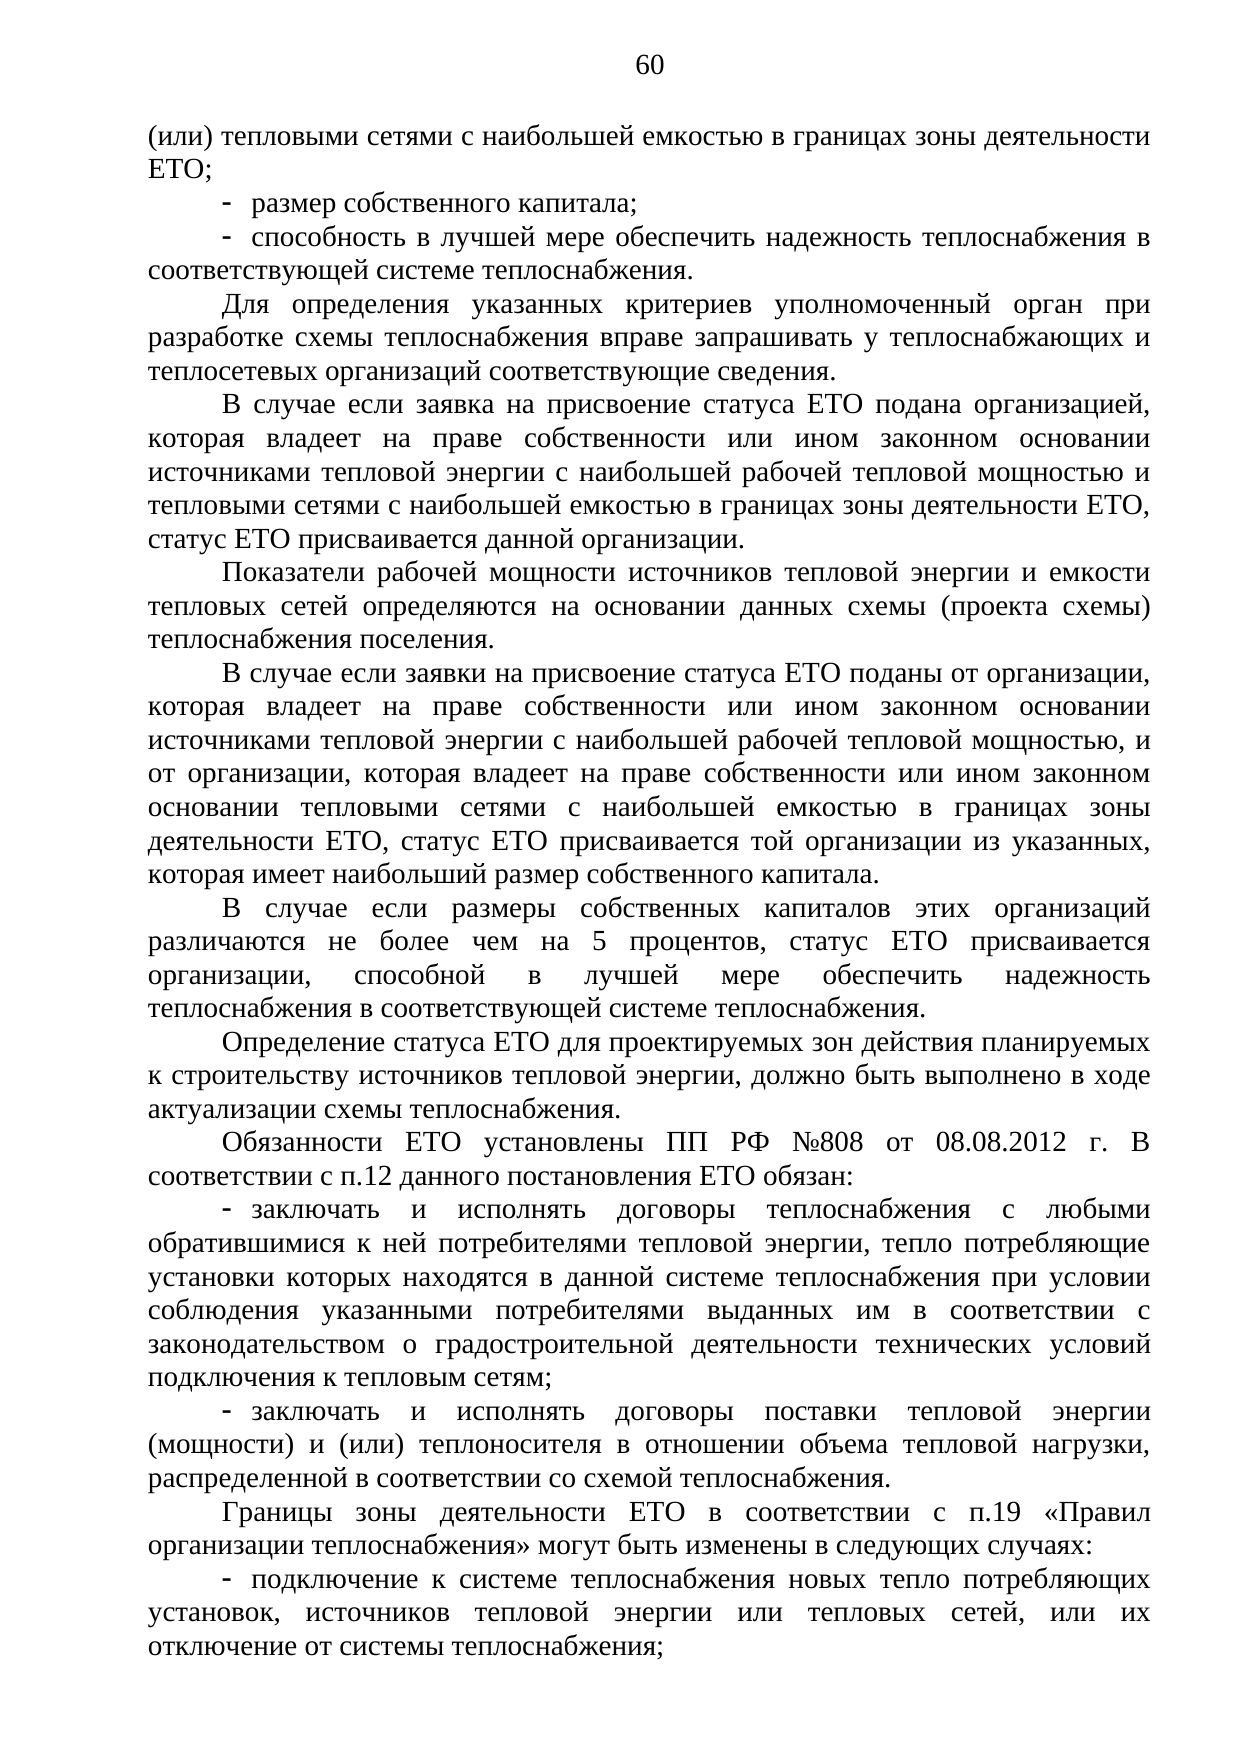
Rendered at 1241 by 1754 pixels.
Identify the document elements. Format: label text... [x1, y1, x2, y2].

text В случае если заявка на присвоение статуса ЕТО подана организацией, которая владеет на праве собственности или ином законном основании источниками тепловой энергии с наибольшей рабочей тепловой мощностью и тепловыми сетями с наибольшей емкостью в границах зоны деятельности ЕТО, статус ЕТО присваивается данной организации. [148, 387, 1152, 554]
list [148, 118, 1152, 185]
text Обязанности ЕТО установлены ПП РФ №808 от 08.08.2012 г. В соответствии с п.12 данного постановления ЕТО обязан: [148, 1124, 1152, 1192]
list способность в лучшей мере обеспечить надежность теплоснабжения в соответствующей системе теплоснабжения. [148, 219, 1152, 286]
list подключение к системе теплоснабжения новых тепло потребляющих установок, источников тепловой энергии или тепловых сетей, или их отключение от системы теплоснабжения; [148, 1561, 1152, 1662]
text Границы зоны деятельности ЕТО в соответствии с п.19 «Правил организации теплоснабжения» могут быть изменены в следующих случаях: [148, 1494, 1152, 1561]
text Показатели рабочей мощности источников тепловой энергии и емкости тепловых сетей определяются на основании данных схемы (проекта схемы) теплоснабжения поселения. [148, 554, 1152, 655]
list заключать и исполнять договоры поставки тепловой энергии (мощности) и (или) теплоносителя в отношении объема тепловой нагрузки, распределенной в соответствии со схемой теплоснабжения. [148, 1393, 1152, 1494]
text Определение статуса ЕТО для проектируемых зон действия планируемых к строительству источников тепловой энергии, должно быть выполнено в ходе актуализации схемы теплоснабжения. [148, 1024, 1152, 1124]
text Для определения указанных критериев уполномоченный орган при разработке схемы теплоснабжения вправе запрашивать у теплоснабжающих и теплосетевых организаций соответствующие сведения. [148, 286, 1152, 387]
list размер собственного капитала; [148, 185, 1152, 219]
text В случае если размеры собственных капиталов этих организаций различаются не более чем на 5 процентов, статус ЕТО присваивается организации, способной в лучшей мере обеспечить надежность теплоснабжения в соответствующей системе теплоснабжения. [148, 890, 1152, 1024]
text В случае если заявки на присвоение статуса ЕТО поданы от организации, которая владеет на праве собственности или ином законном основании источниками тепловой энергии с наибольшей рабочей тепловой мощностью, и от организации, которая владеет на праве собственности или ином законном основании тепловыми сетями с наибольшей емкостью в границах зоны деятельности ЕТО, статус ЕТО присваивается той организации из указанных, которая имеет наибольший размер собственного капитала. [148, 655, 1152, 890]
list заключать и исполнять договоры теплоснабжения с любыми обратившимися к ней потребителями тепловой энергии, тепло потребляющие установки которых находятся в данной системе теплоснабжения при условии соблюдения указанными потребителями выданных им в соответствии с законодательством о градостроительной деятельности технических условий подключения к тепловым сетям; [148, 1192, 1152, 1393]
